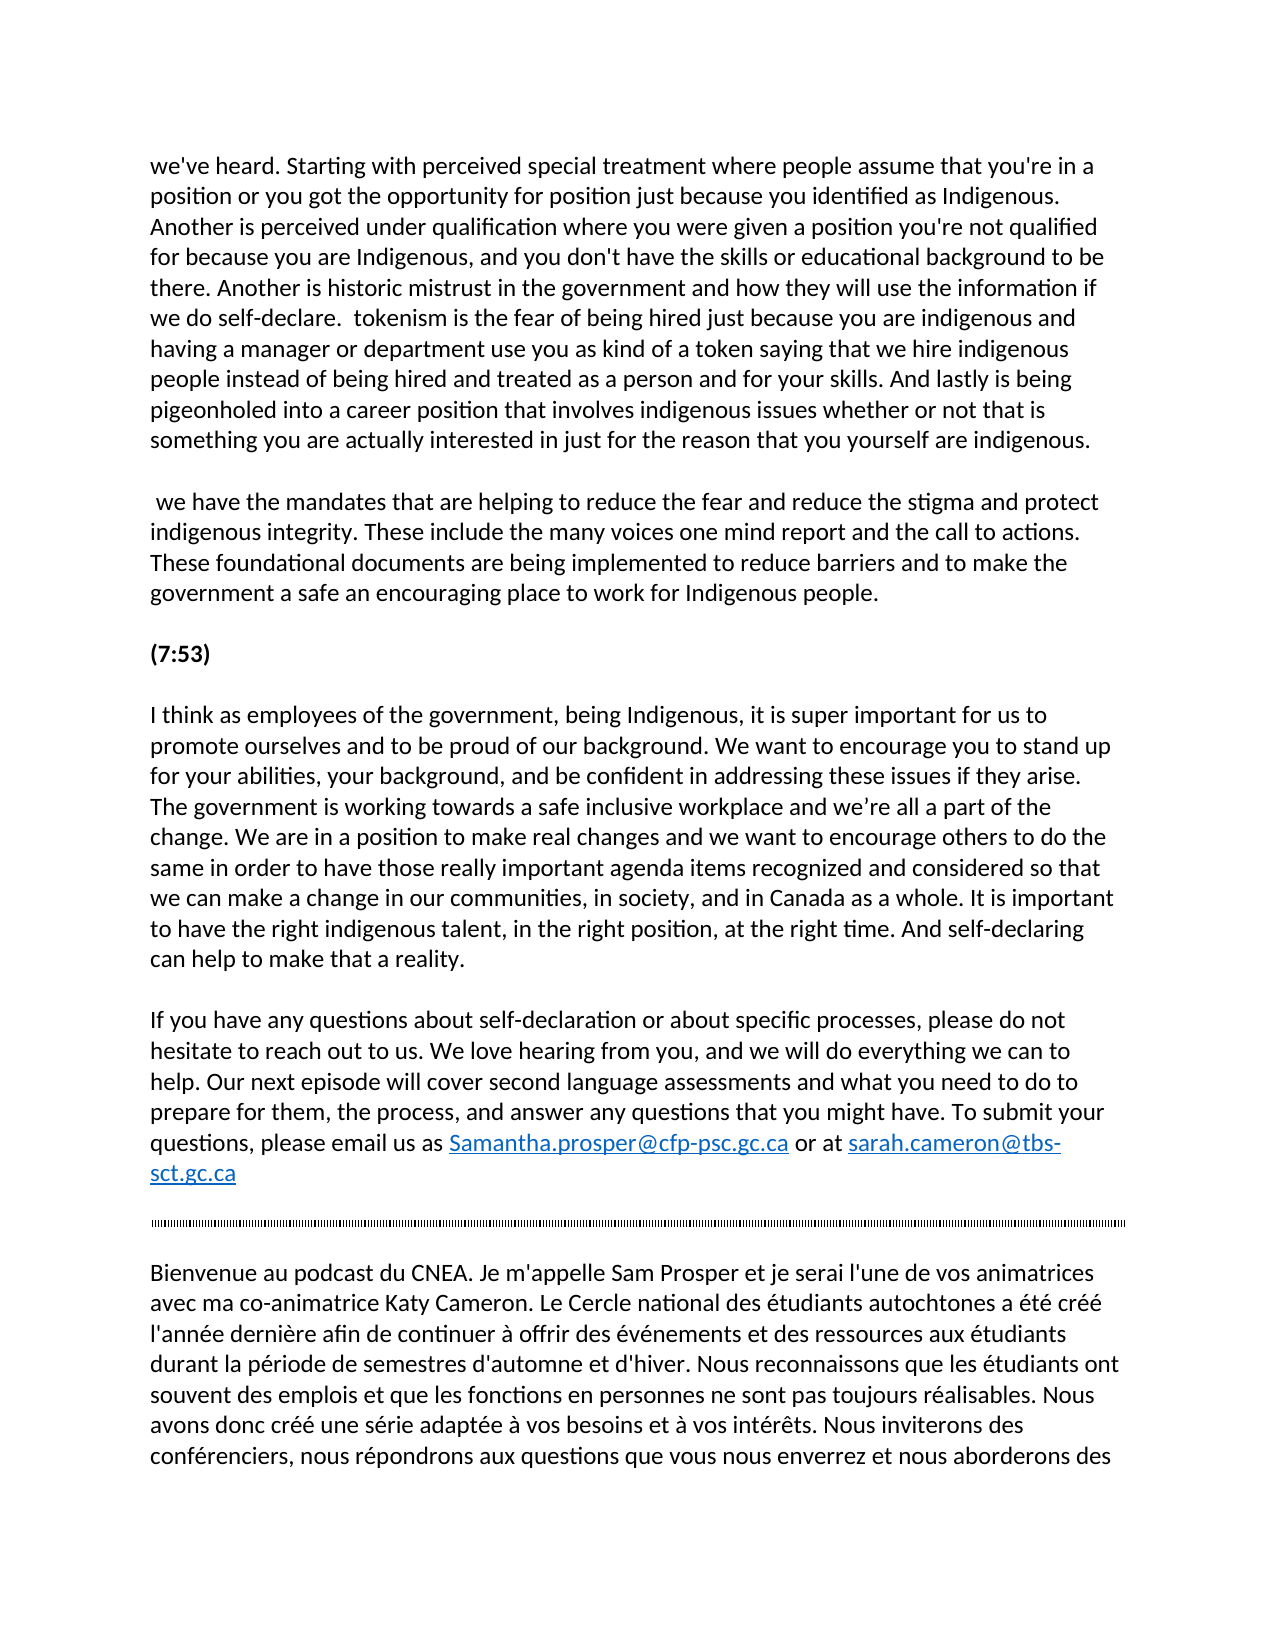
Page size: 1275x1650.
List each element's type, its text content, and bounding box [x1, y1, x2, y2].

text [150, 1257, 1125, 1471]
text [150, 150, 1125, 455]
text I think as employees of the government, being Indigenous, it is super important for us to promote ourselves and to be proud of our background. We want to encourage you to stand up for your abilities, your background, and be confident in addressing these issues if they arise. The government is working towards a safe inclusive workplace and we’re all a part of the change. We are in a position to make real changes and we want to encourage others to do the same in order to have those really important agenda items recognized and considered so that we can make a change in our communities, in society, and in Canada as a whole. It is important to have the right indigenous talent, in the right position, at the right time. And self-declaring can help to make that a reality. [150, 699, 1125, 974]
text If you have any questions about self-declaration or about specific processes, please do not hesitate to reach out to us. We love hearing from you, and we will do everything we can to help. Our next episode will cover second language assessments and what you need to do to prepare for them, the process, and answer any questions that you might have. To submit your questions, please email us as Samantha.prosper@cfp-psc.gc.ca or at sarah.cameron@tbs-sct.gc.ca [150, 1004, 1125, 1188]
text we have the mandates that are helping to reduce the fear and reduce the stigma and protect indigenous integrity. These include the many voices one mind report and the call to actions. These foundational documents are being implemented to reduce barriers and to make the government a safe an encouraging place to work for Indigenous people. [150, 486, 1125, 608]
text (7:53) [150, 638, 1125, 669]
